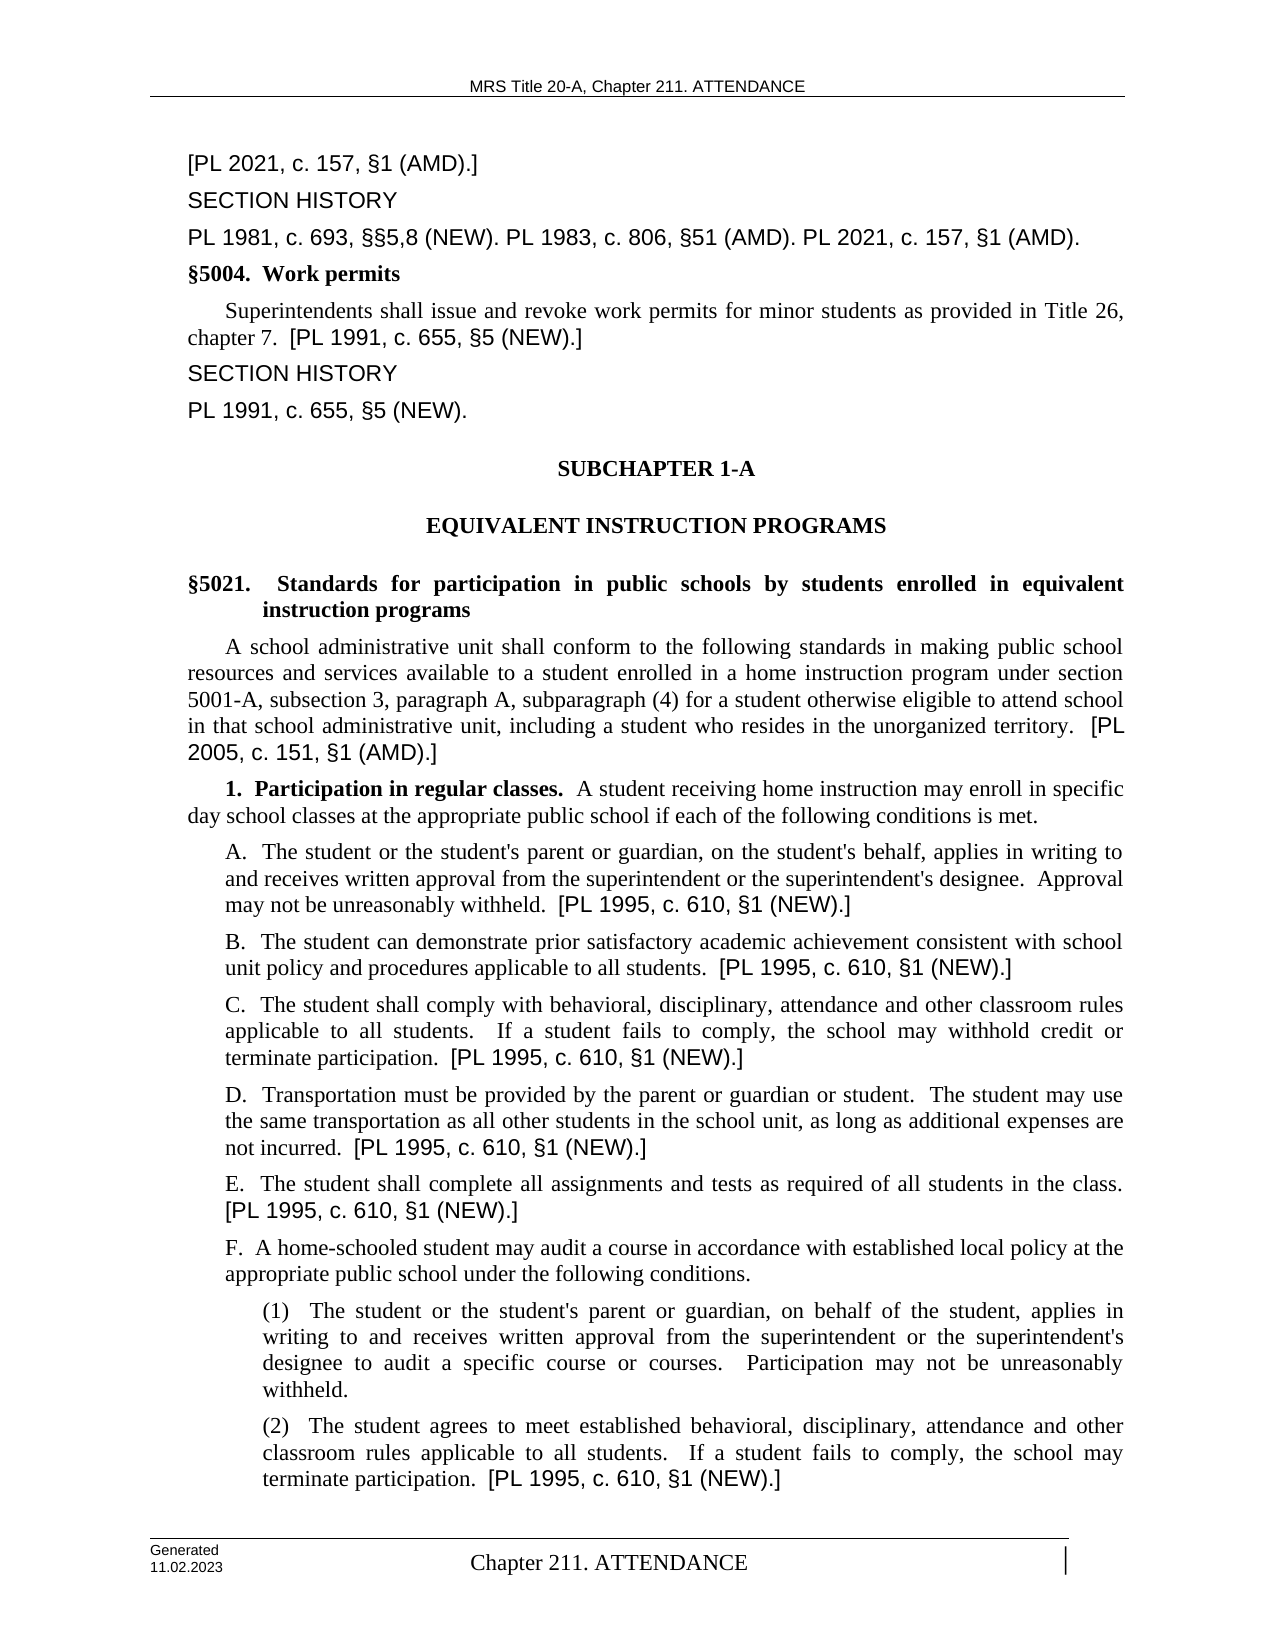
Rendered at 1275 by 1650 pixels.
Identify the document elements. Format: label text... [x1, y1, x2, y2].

text §5004. Work permits [187, 260, 1125, 287]
text SECTION HISTORY [187, 360, 1125, 387]
text §5021. Standards for participation in public schools by students enrolled in equivalent instruction programs [187, 570, 1125, 623]
text E. The student shall complete all assignments and tests as required of all students in the class. [PL 1995, c. 610, §1 (NEW).] [225, 1170, 1125, 1223]
text PL 1991, c. 655, §5 (NEW). [187, 397, 1125, 423]
text (1) The student or the student's parent or guardian, on behalf of the student, applies in writing to and receives written approval from the superintendent or the superintendent's designee to audit a specific course or courses. Participation may not be unreasonably withheld. [262, 1297, 1125, 1402]
text SECTION HISTORY [187, 187, 1125, 213]
text SUBCHAPTER 1-A [187, 455, 1125, 481]
text (2) The student agrees to meet established behavioral, disciplinary, attendance and other classroom rules applicable to all students. If a student fails to comply, the school may terminate participation. [PL 1995, c. 610, §1 (NEW).] [262, 1412, 1125, 1492]
text C. The student shall comply with behavioral, disciplinary, attendance and other classroom rules applicable to all students. If a student fails to comply, the school may withhold credit or terminate participation. [PL 1995, c. 610, §1 (NEW).] [225, 991, 1125, 1070]
text EQUIVALENT INSTRUCTION PROGRAMS [187, 512, 1125, 539]
text F. A home-schooled student may audit a course in accordance with established local policy at the appropriate public school under the following conditions. [225, 1233, 1125, 1286]
text B. The student can demonstrate prior satisfactory academic achievement consistent with school unit policy and procedures applicable to all students. [PL 1995, c. 610, §1 (NEW).] [225, 928, 1125, 981]
text Superintendents shall issue and revoke work permits for minor students as provided in Title 26, chapter 7. [PL 1991, c. 655, §5 (NEW).] [187, 297, 1125, 350]
text A. The student or the student's parent or guardian, on the student's behalf, applies in writing to and receives written approval from the superintendent or the superintendent's designee. Approval may not be unreasonably withheld. [PL 1995, c. 610, §1 (NEW).] [225, 838, 1125, 918]
text PL 1981, c. 693, §§5,8 (NEW). PL 1983, c. 806, §51 (AMD). PL 2021, c. 157, §1 (AMD). [187, 223, 1125, 250]
text A school administrative unit shall conform to the following standards in making public school resources and services available to a student enrolled in a home instruction program under section 5001‑A, subsection 3, paragraph A, subparagraph (4) for a student otherwise eligible to attend school in that school administrative unit, including a student who resides in the unorganized territory. [PL 2005, c. 151, §1 (AMD).] [187, 633, 1125, 765]
text 1. Participation in regular classes. A student receiving home instruction may enroll in specific day school classes at the appropriate public school if each of the following conditions is met. [187, 775, 1125, 828]
text D. Transportation must be provided by the parent or guardian or student. The student may use the same transportation as all other students in the school unit, as long as additional expenses are not incurred. [PL 1995, c. 610, §1 (NEW).] [225, 1081, 1125, 1160]
text [PL 2021, c. 157, §1 (AMD).] [187, 150, 1125, 176]
